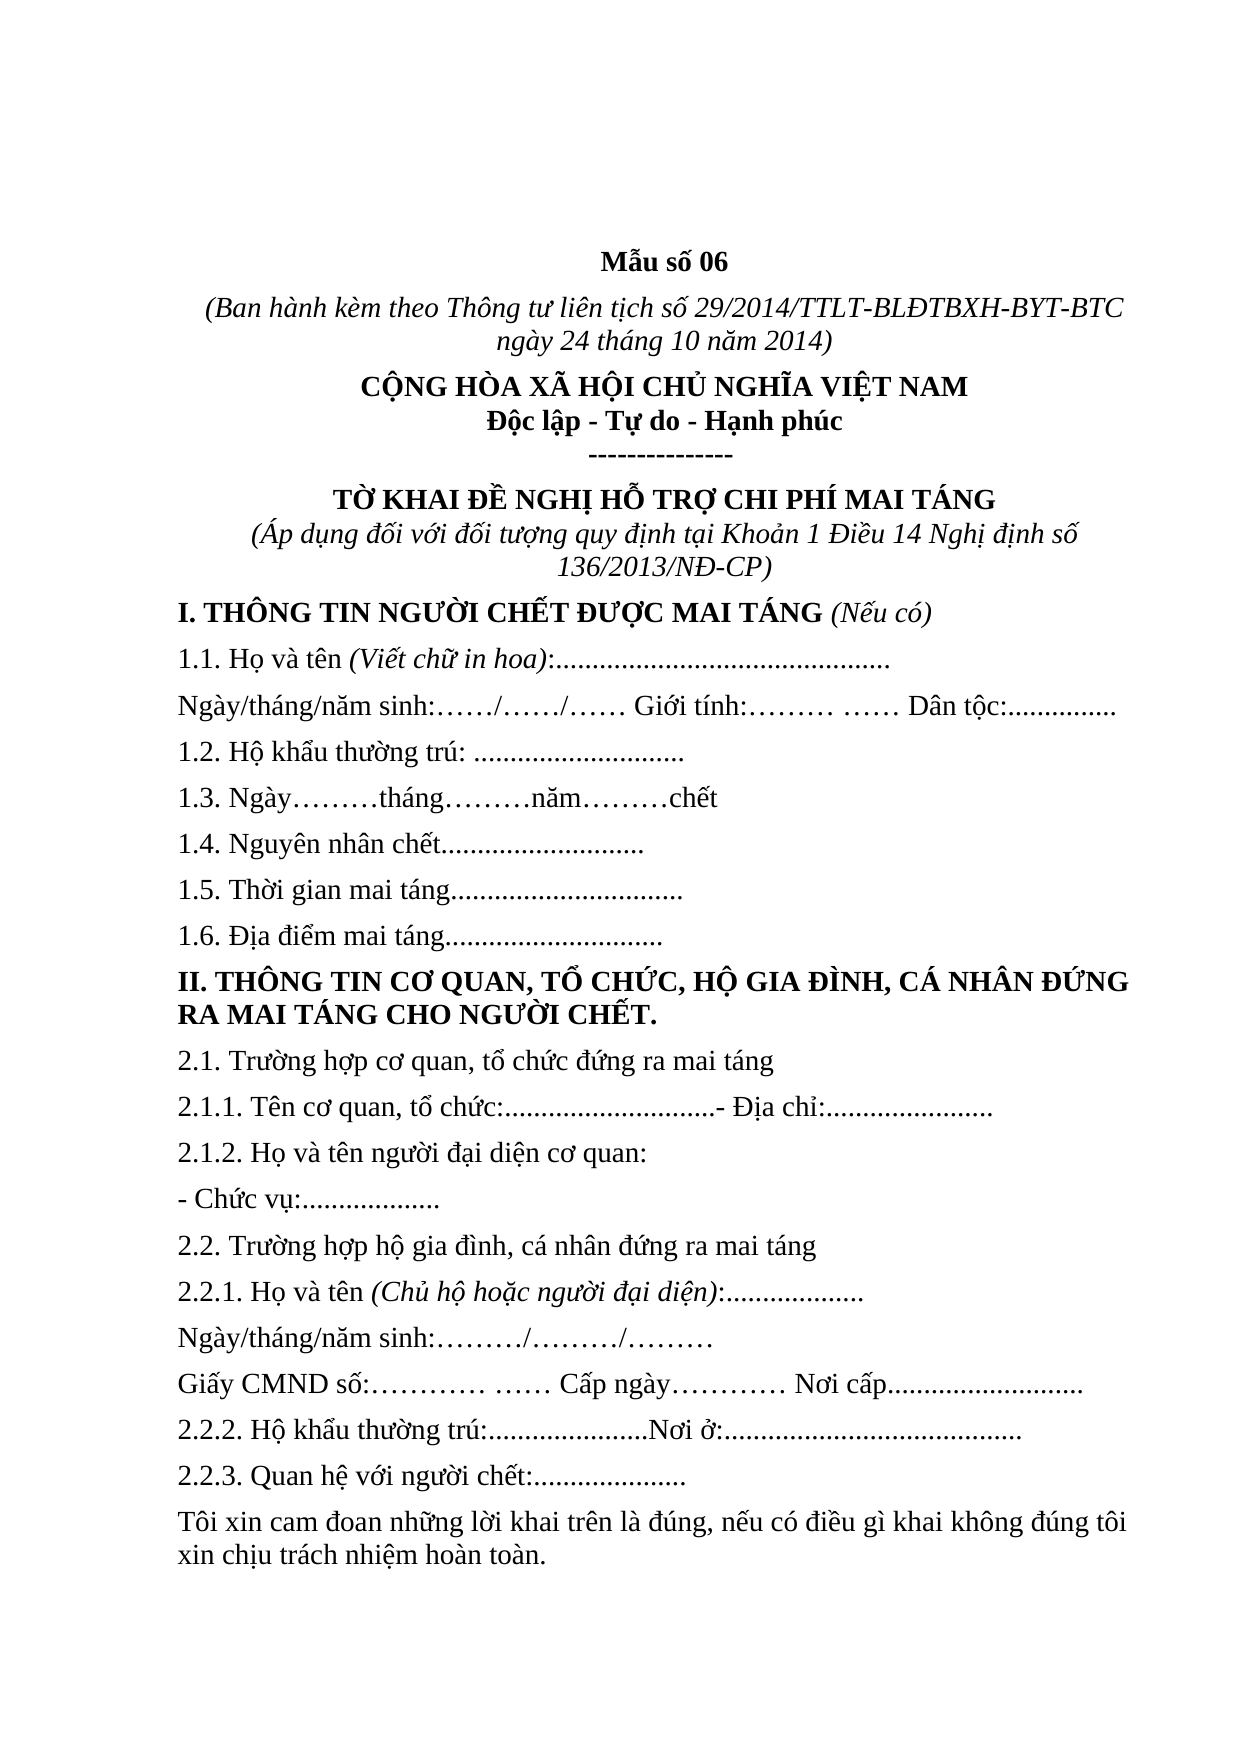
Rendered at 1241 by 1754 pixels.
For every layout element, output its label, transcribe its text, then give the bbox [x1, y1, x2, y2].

text 2.1.2. Họ và tên người đại diện cơ quan: [177, 1136, 1152, 1169]
text 1.1. Họ và tên (Viết chữ in hoa):.............................................. [177, 642, 1152, 675]
text 1.4. Nguyên nhân chết............................ [177, 826, 1152, 859]
text 2.2.1. Họ và tên (Chủ hộ hoặc người đại diện):................... [177, 1274, 1152, 1307]
text 1.6. Địa điểm mai táng.............................. [177, 918, 1152, 951]
text - Chức vụ:................... [177, 1182, 1152, 1215]
text 2.2.2. Hộ khẩu thường trú:......................Nơi ở:......................................... [177, 1412, 1152, 1445]
text Ngày/tháng/năm sinh:……/……/…… Giới tính:……… …… Dân tộc:............... [177, 688, 1152, 721]
text CỘNG HÒA XÃ HỘI CHỦ NGHĨA VIỆT NAM Độc lập - Tự do - Hạnh phúc --------------- [177, 369, 1152, 470]
text 2.2. Trường hợp hộ gia đình, cá nhân đứng ra mai táng [177, 1228, 1152, 1261]
text 2.2.3. Quan hệ với người chết:..................... [177, 1458, 1152, 1491]
text 1.2. Hộ khẩu thường trú: ............................. [177, 734, 1152, 767]
text Giấy CMND số:………… …… Cấp ngày………… Nơi cấp........................... [177, 1366, 1152, 1399]
text Mẫu số 06 [177, 244, 1152, 277]
text 2.1.1. Tên cơ quan, tổ chức:.............................- Địa chỉ:....................... [177, 1089, 1152, 1123]
text Tôi xin cam đoan những lời khai trên là đúng, nếu có điều gì khai không đúng tôi xin chịu trách nhiệm hoàn toàn. [177, 1504, 1152, 1571]
text I. THÔNG TIN NGƯỜI CHẾT ĐƯỢC MAI TÁNG (Nếu có) [177, 596, 1152, 629]
text 2.1. Trường hợp cơ quan, tổ chức đứng ra mai táng [177, 1043, 1152, 1077]
text Ngày/tháng/năm sinh:………/………/……… [177, 1320, 1152, 1353]
text TỜ KHAI ĐỀ NGHỊ HỖ TRỢ CHI PHÍ MAI TÁNG (Áp dụng đối với đối tượng quy định tại Khoản 1 Điều 14 Nghị định số 136/2013/NĐ-CP) [177, 482, 1152, 583]
text II. THÔNG TIN CƠ QUAN, TỔ CHỨC, HỘ GIA ĐÌNH, CÁ NHÂN ĐỨNG RA MAI TÁNG CHO NGƯỜI CHẾT. [177, 964, 1152, 1031]
text 1.3. Ngày………tháng………năm………chết [177, 780, 1152, 813]
text 1.5. Thời gian mai táng................................ [177, 872, 1152, 905]
text (Ban hành kèm theo Thông tư liên tịch số 29/2014/TTLT-BLĐTBXH-BYT-BTC ngày 24 tháng 10 năm 2014) [177, 290, 1152, 357]
